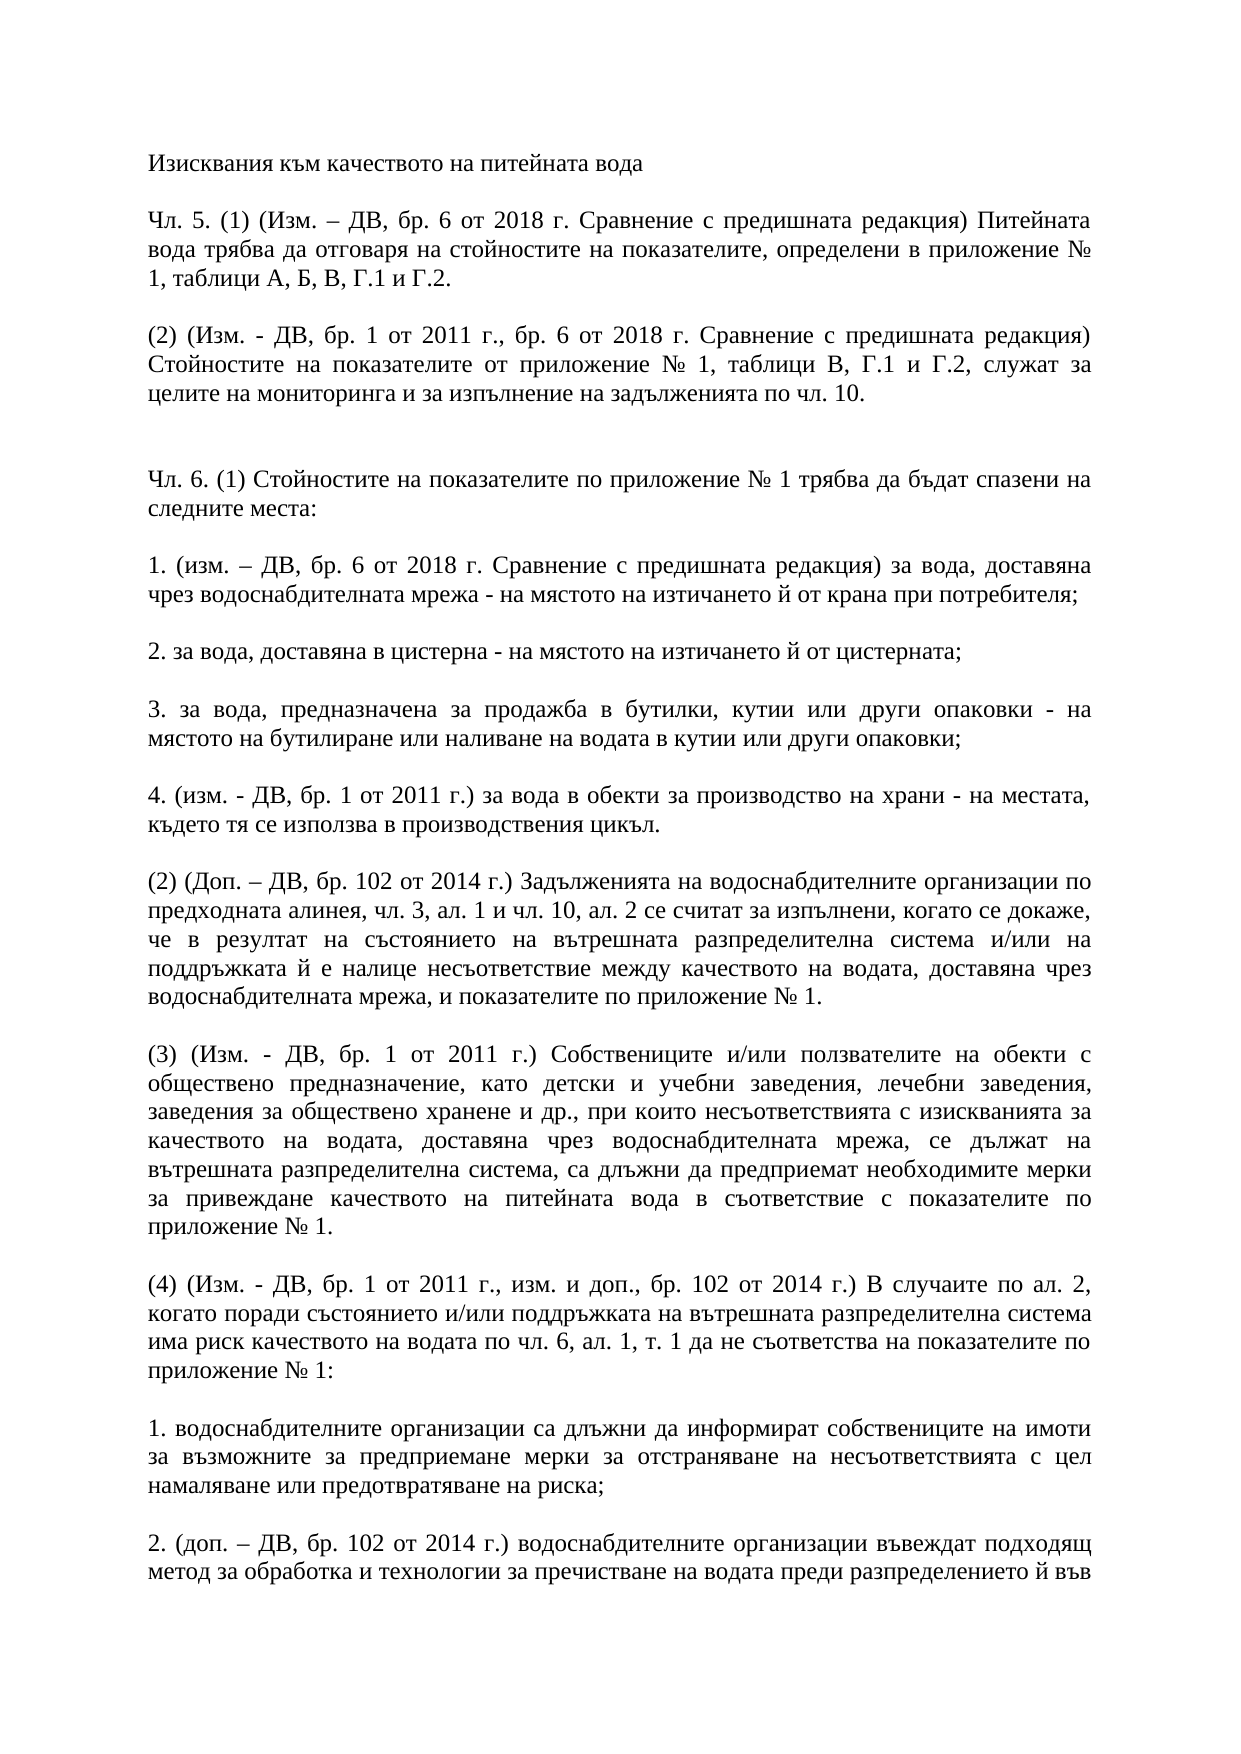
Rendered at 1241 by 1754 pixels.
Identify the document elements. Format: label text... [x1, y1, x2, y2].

text 4. (изм. - ДВ, бр. 1 от 2011 г.) за вода в обекти за производство на храни - на местата, където тя се използва в производствения цикъл. [148, 780, 1093, 838]
text (3) (Изм. - ДВ, бр. 1 от 2011 г.) Собствениците и/или ползвателите на обекти с обществено предназначение, като детски и учебни заведения, лечебни заведения, заведения за обществено хранене и др., при които несъответствията с изискванията за качеството на водата, доставяна чрез водоснабдителната мрежа, се дължат на вътрешната разпределителна система, са длъжни да предприемат необходимите мерки за привеждане качеството на питейната вода в съответствие с показателите по приложение № 1. [148, 1039, 1093, 1240]
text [148, 1528, 1093, 1585]
text 2. за вода, доставяна в цистерна - на мястото на изтичането й от цистерната; [148, 636, 1093, 665]
text (4) (Изм. - ДВ, бр. 1 от 2011 г., изм. и доп., бр. 102 от 2014 г.) В случаите по ал. 2, когато поради състоянието и/или поддръжката на вътрешната разпределителна система има риск качеството на водата по чл. 6, ал. 1, т. 1 да не съответства на показателите по приложение № 1: [148, 1269, 1093, 1384]
text Чл. 6. (1) Стойностите на показателите по приложение № 1 трябва да бъдат спазени на следните места: [148, 464, 1093, 521]
text Чл. 5. (1) (Изм. – ДВ, бр. 6 от 2018 г. Сравнение с предишната редакция) Питейната вода трябва да отговаря на стойностите на показателите, определени в приложение № 1, таблици А, Б, В, Г.1 и Г.2. [148, 205, 1093, 291]
text 1. водоснабдителните организации са длъжни да информират собствениците на имоти за възможните за предприемане мерки за отстраняване на несъответствията с цел намаляване или предотвратяване на риска; [148, 1413, 1093, 1499]
text (2) (Доп. – ДВ, бр. 102 от 2014 г.) Задълженията на водоснабдителните организации по предходната алинея, чл. 3, ал. 1 и чл. 10, ал. 2 се считат за изпълнени, когато се докаже, че в резултат на състоянието на вътрешната разпределителна система и/или на поддръжката й е налице несъответствие между качеството на водата, доставяна чрез водоснабдителната мрежа, и показателите по приложение № 1. [148, 866, 1093, 1010]
text 3. за вода, предназначена за продажба в бутилки, кутии или други опаковки - на мястото на бутилиране или наливане на водата в кутии или други опаковки; [148, 694, 1093, 751]
text 1. (изм. – ДВ, бр. 6 от 2018 г. Сравнение с предишната редакция) за вода, доставяна чрез водоснабдителната мрежа - на мястото на изтичането й от крана при потребителя; [148, 550, 1093, 608]
text (2) (Изм. - ДВ, бр. 1 от 2011 г., бр. 6 от 2018 г. Сравнение с предишната редакция) Стойностите на показателите от приложение № 1, таблици В, Г.1 и Г.2, служат за целите на мониторинга и за изпълнение на задълженията по чл. 10. [148, 320, 1093, 406]
text Изисквания към качеството на питейната вода [148, 148, 1093, 176]
